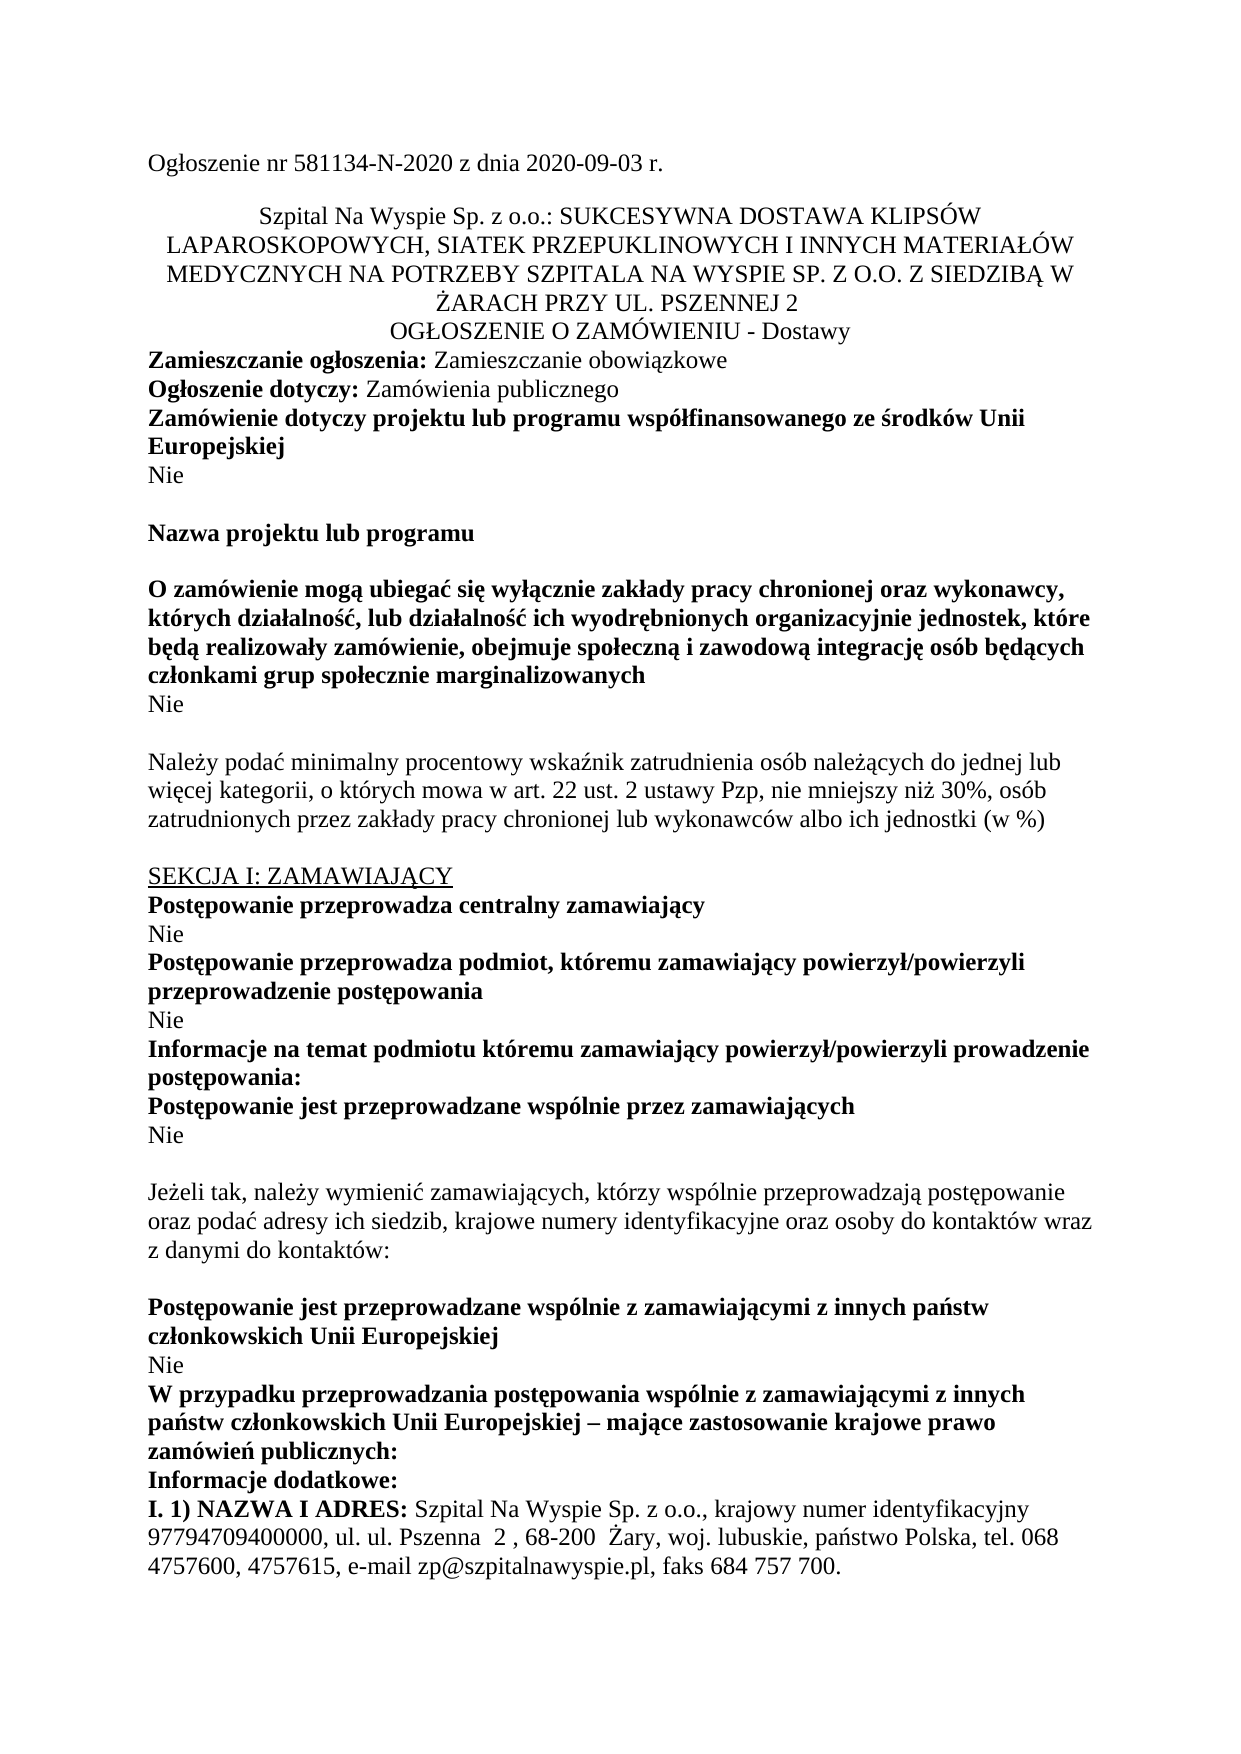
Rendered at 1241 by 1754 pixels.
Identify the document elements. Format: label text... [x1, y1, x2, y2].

text W przypadku przeprowadzania postępowania wspólnie z zamawiającymi z innych państw członkowskich Unii Europejskiej – mające zastosowanie krajowe prawo zamówień publicznych: Informacje dodatkowe: [148, 1379, 1093, 1494]
text Nie [148, 919, 1093, 947]
text Zamieszczanie ogłoszenia: Zamieszczanie obowiązkowe [148, 345, 1093, 374]
text Informacje na temat podmiotu któremu zamawiający powierzył/powierzyli prowadzenie postępowania: Postępowanie jest przeprowadzane wspólnie przez zamawiających [148, 1034, 1093, 1120]
text Szpital Na Wyspie Sp. z o.o.: SUKCESYWNA DOSTAWA KLIPSÓW LAPAROSKOPOWYCH, SIATEK PRZEPUKLINOWYCH I INNYCH MATERIAŁÓW MEDYCZNYCH NA POTRZEBY SZPITALA NA WYSPIE SP. Z O.O. Z SIEDZIBĄ W ŻARACH PRZY UL. PSZENNEJ 2 OGŁOSZENIE O ZAMÓWIENIU - Dostawy [148, 201, 1093, 345]
text Ogłoszenie nr 581134-N-2020 z dnia 2020-09-03 r. [148, 148, 1093, 176]
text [148, 1494, 1093, 1580]
text Postępowanie przeprowadza podmiot, któremu zamawiający powierzył/powierzyli przeprowadzenie postępowania [148, 947, 1093, 1005]
text Jeżeli tak, należy wymienić zamawiających, którzy wspólnie przeprowadzają postępowanie oraz podać adresy ich siedzib, krajowe numery identyfikacyjne oraz osoby do kontaktów wraz z danymi do kontaktów: Postępowanie jest przeprowadzane wspólnie z zamawiającymi z innych państw członkowskich Unii Europejskiej [148, 1149, 1093, 1350]
text Nie [148, 1120, 1093, 1149]
text Zamówienie dotyczy projektu lub programu współfinansowanego ze środków Unii Europejskiej [148, 403, 1093, 460]
text SEKCJA I: ZAMAWIAJĄCY [148, 861, 1093, 890]
text Należy podać minimalny procentowy wskaźnik zatrudnienia osób należących do jednej lub więcej kategorii, o których mowa w art. 22 ust. 2 ustawy Pzp, nie mniejszy niż 30%, osób zatrudnionych przez zakłady pracy chronionej lub wykonawców albo ich jednostki (w %) [148, 718, 1093, 861]
text Nie [148, 460, 1093, 489]
text Nie [148, 1350, 1093, 1379]
text Postępowanie przeprowadza centralny zamawiający [148, 890, 1093, 919]
text Nazwa projektu lub programu [148, 489, 1093, 574]
text Ogłoszenie dotyczy: Zamówienia publicznego [148, 374, 1093, 403]
text O zamówienie mogą ubiegać się wyłącznie zakłady pracy chronionej oraz wykonawcy, których działalność, lub działalność ich wyodrębnionych organizacyjnie jednostek, które będą realizowały zamówienie, obejmuje społeczną i zawodową integrację osób będących członkami grup społecznie marginalizowanych [148, 574, 1093, 689]
text Nie [148, 689, 1093, 718]
text Nie [148, 1005, 1093, 1034]
